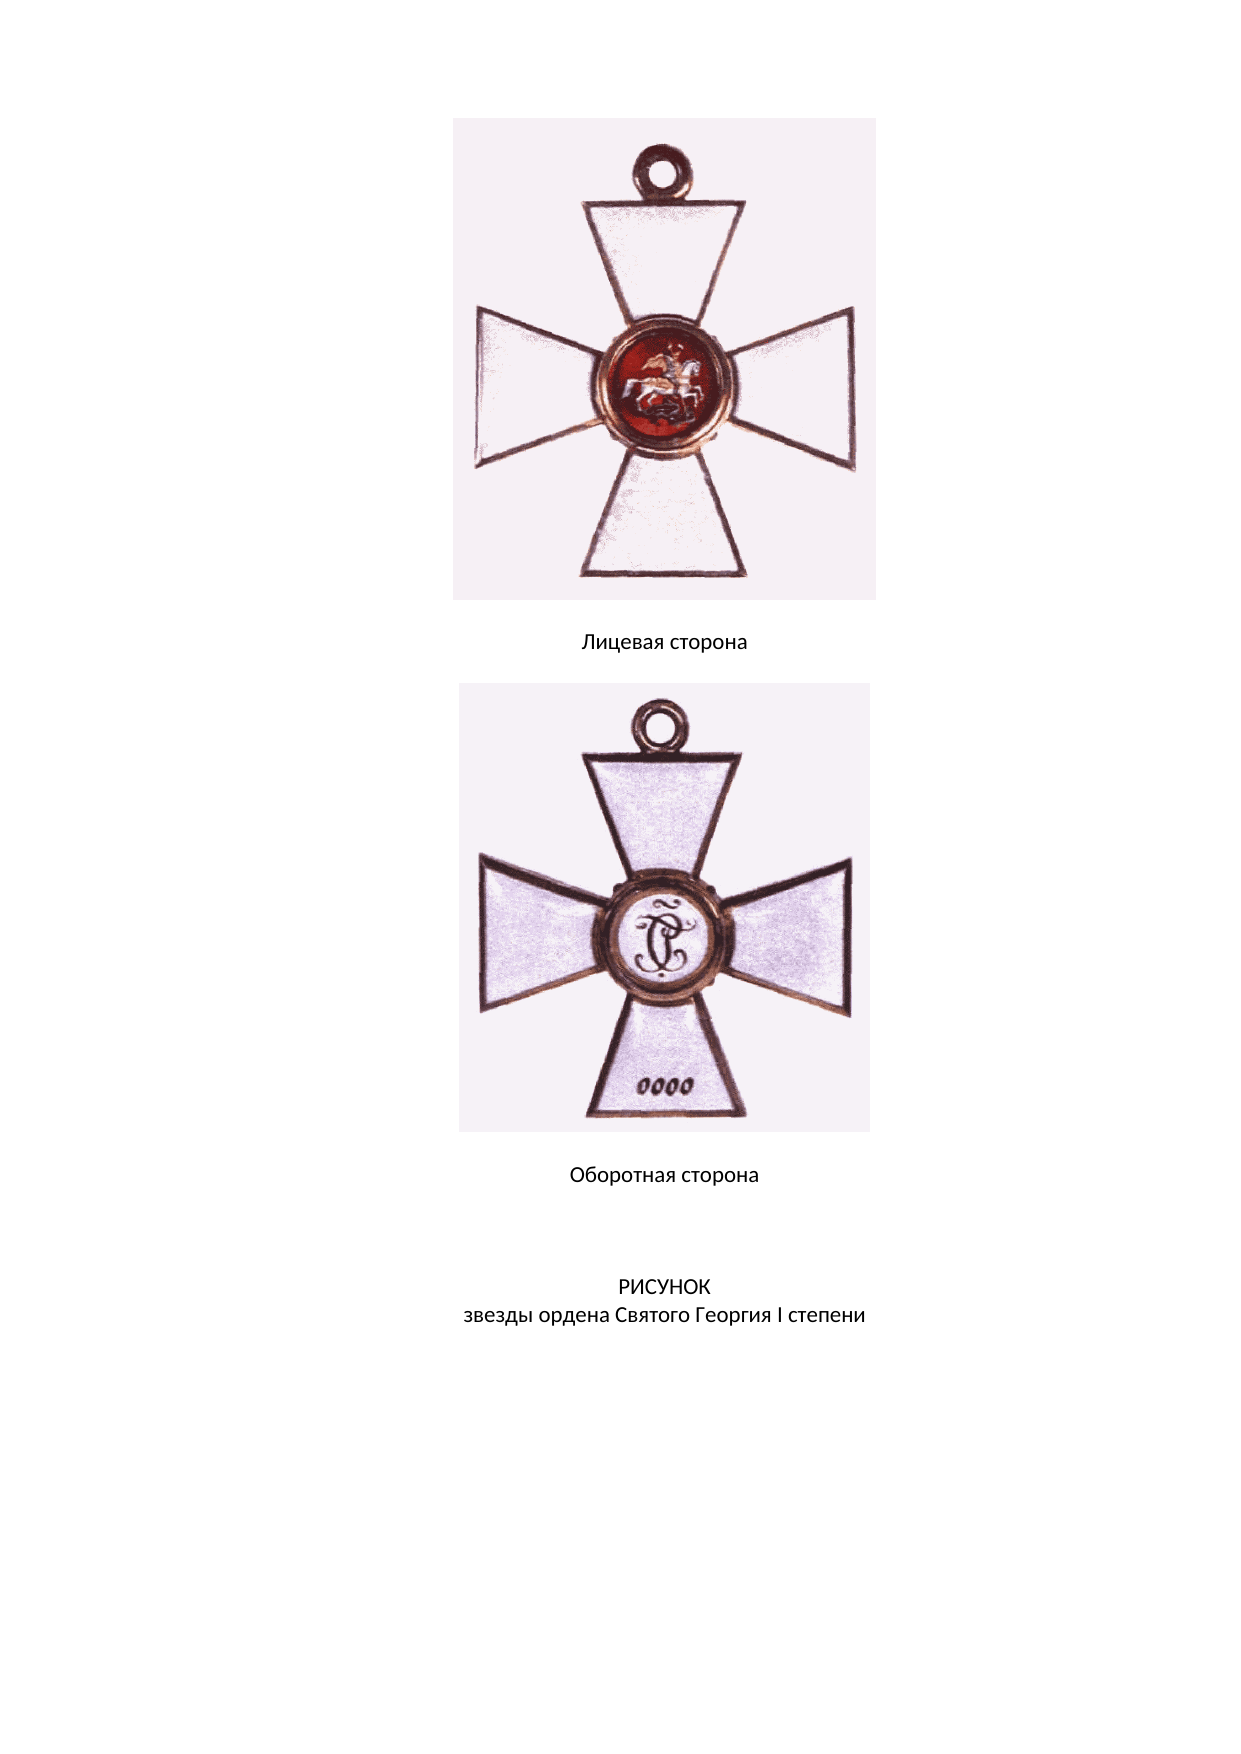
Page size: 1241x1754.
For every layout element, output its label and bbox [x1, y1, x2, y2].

picture [453, 118, 876, 600]
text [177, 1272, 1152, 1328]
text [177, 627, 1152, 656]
picture [459, 683, 870, 1132]
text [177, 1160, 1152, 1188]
